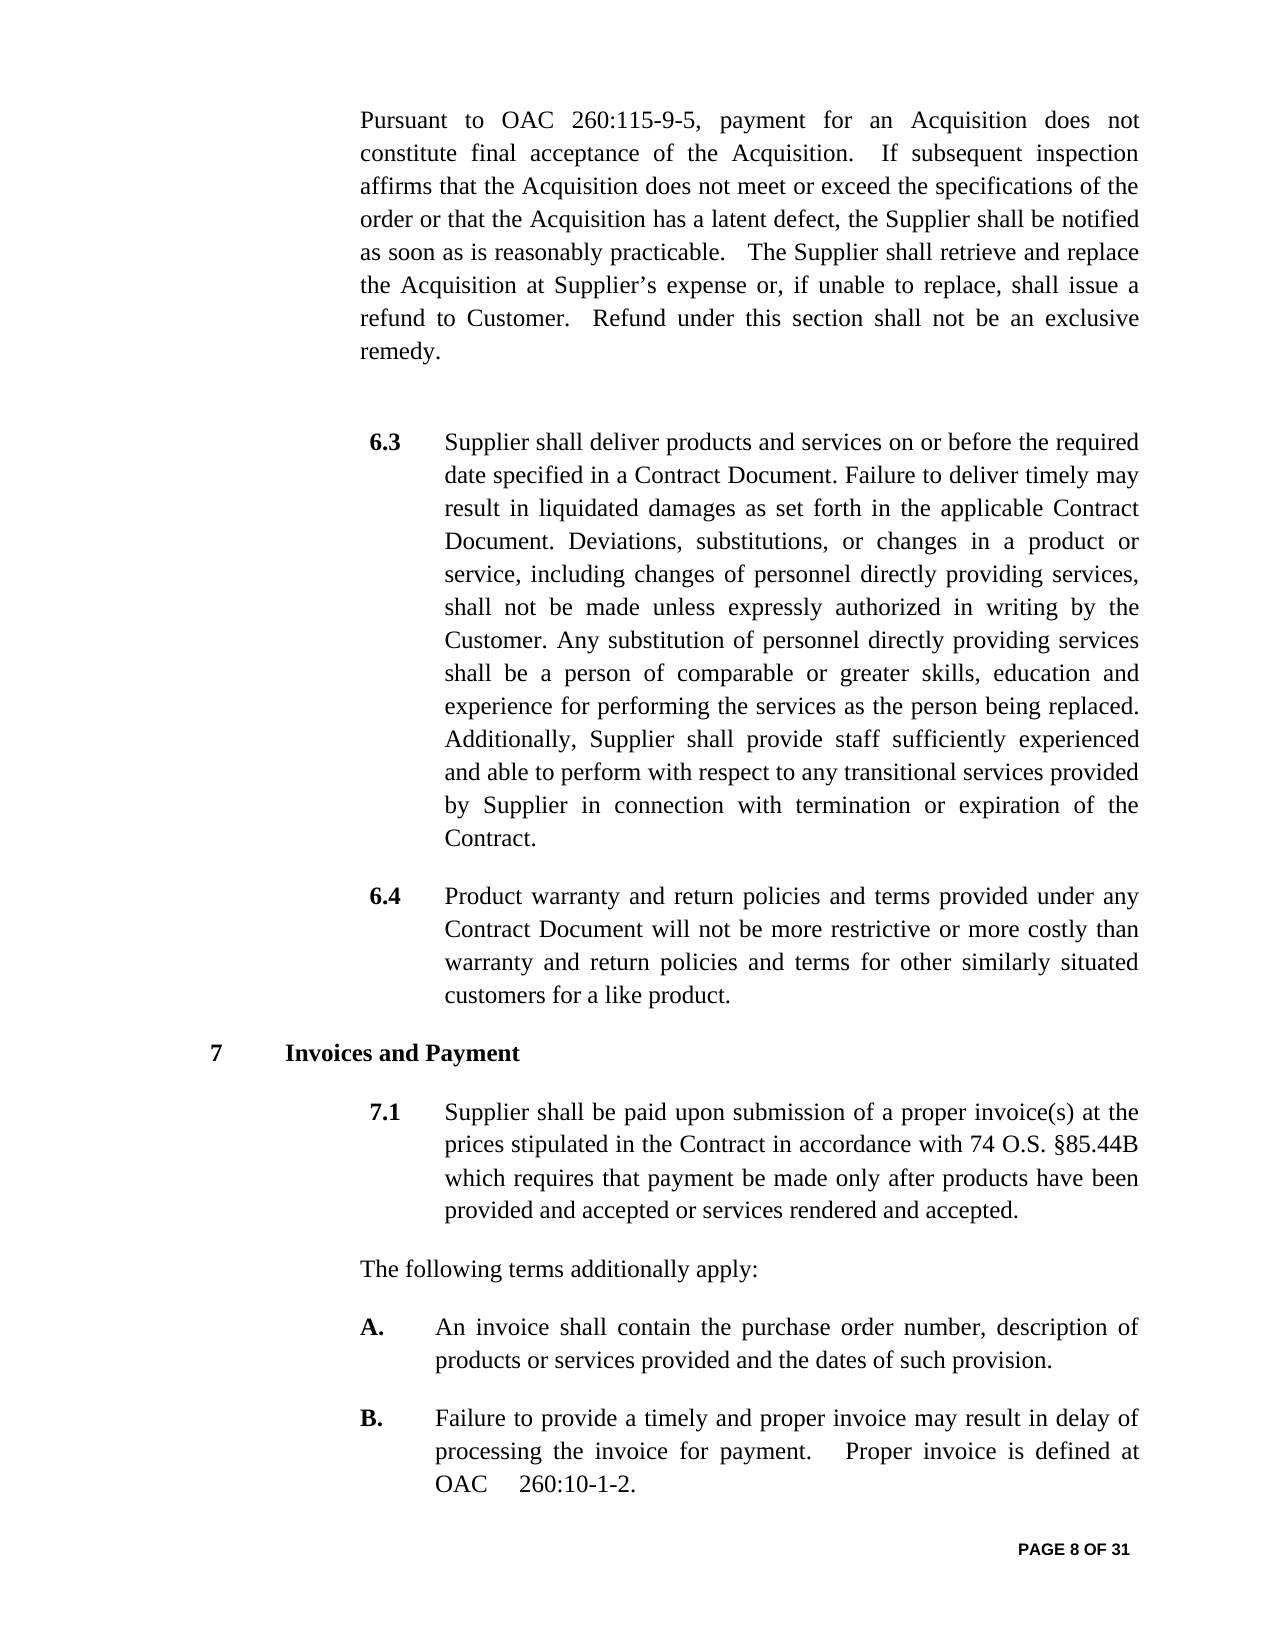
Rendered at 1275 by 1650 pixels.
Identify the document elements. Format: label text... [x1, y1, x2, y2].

list Product warranty and return policies and terms provided under any Contract Document will not be more restrictive or more costly than warranty and return policies and terms for other similarly situated customers for a like product. [369, 881, 1140, 1009]
list An invoice shall contain the purchase order number, description of products or services provided and the dates of such provision. [360, 1312, 1140, 1373]
list The following terms additionally apply: [360, 1254, 1140, 1282]
list Supplier shall be paid upon submission of a proper invoice(s) at the prices stipulated in the Contract in accordance with 74 O.S. §85.44B which requires that payment be made only after products have been provided and accepted or services rendered and accepted. [369, 1097, 1140, 1224]
list Failure to provide a timely and proper invoice may result in delay of processing the invoice for payment. Proper invoice is defined at OAC 260:10-1-2. [360, 1403, 1140, 1497]
list Invoices and Payment [210, 1038, 1140, 1067]
list Pursuant to OAC 260:115-9-5, payment for an Acquisition does not constitute final acceptance of the Acquisition. If subsequent inspection affirms that the Acquisition does not meet or exceed the specifications of the order or that the Acquisition has a latent defect, the Supplier shall be notified as soon as is reasonably practicable. The Supplier shall retrieve and replace the Acquisition at Supplier’s expense or, if unable to replace, shall issue a refund to Customer. Refund under this section shall not be an exclusive remedy. [360, 105, 1140, 365]
list Supplier shall deliver products and services on or before the required date specified in a Contract Document. Failure to deliver timely may result in liquidated damages as set forth in the applicable Contract Document. Deviations, substitutions, or changes in a product or service, including changes of personnel directly providing services, shall not be made unless expressly authorized in writing by the Customer. Any substitution of personnel directly providing services shall be a person of comparable or greater skills, education and experience for performing the services as the person being replaced. Additionally, Supplier shall provide staff sufficiently experienced and able to perform with respect to any transitional services provided by Supplier in connection with termination or expiration of the Contract. [369, 427, 1140, 852]
